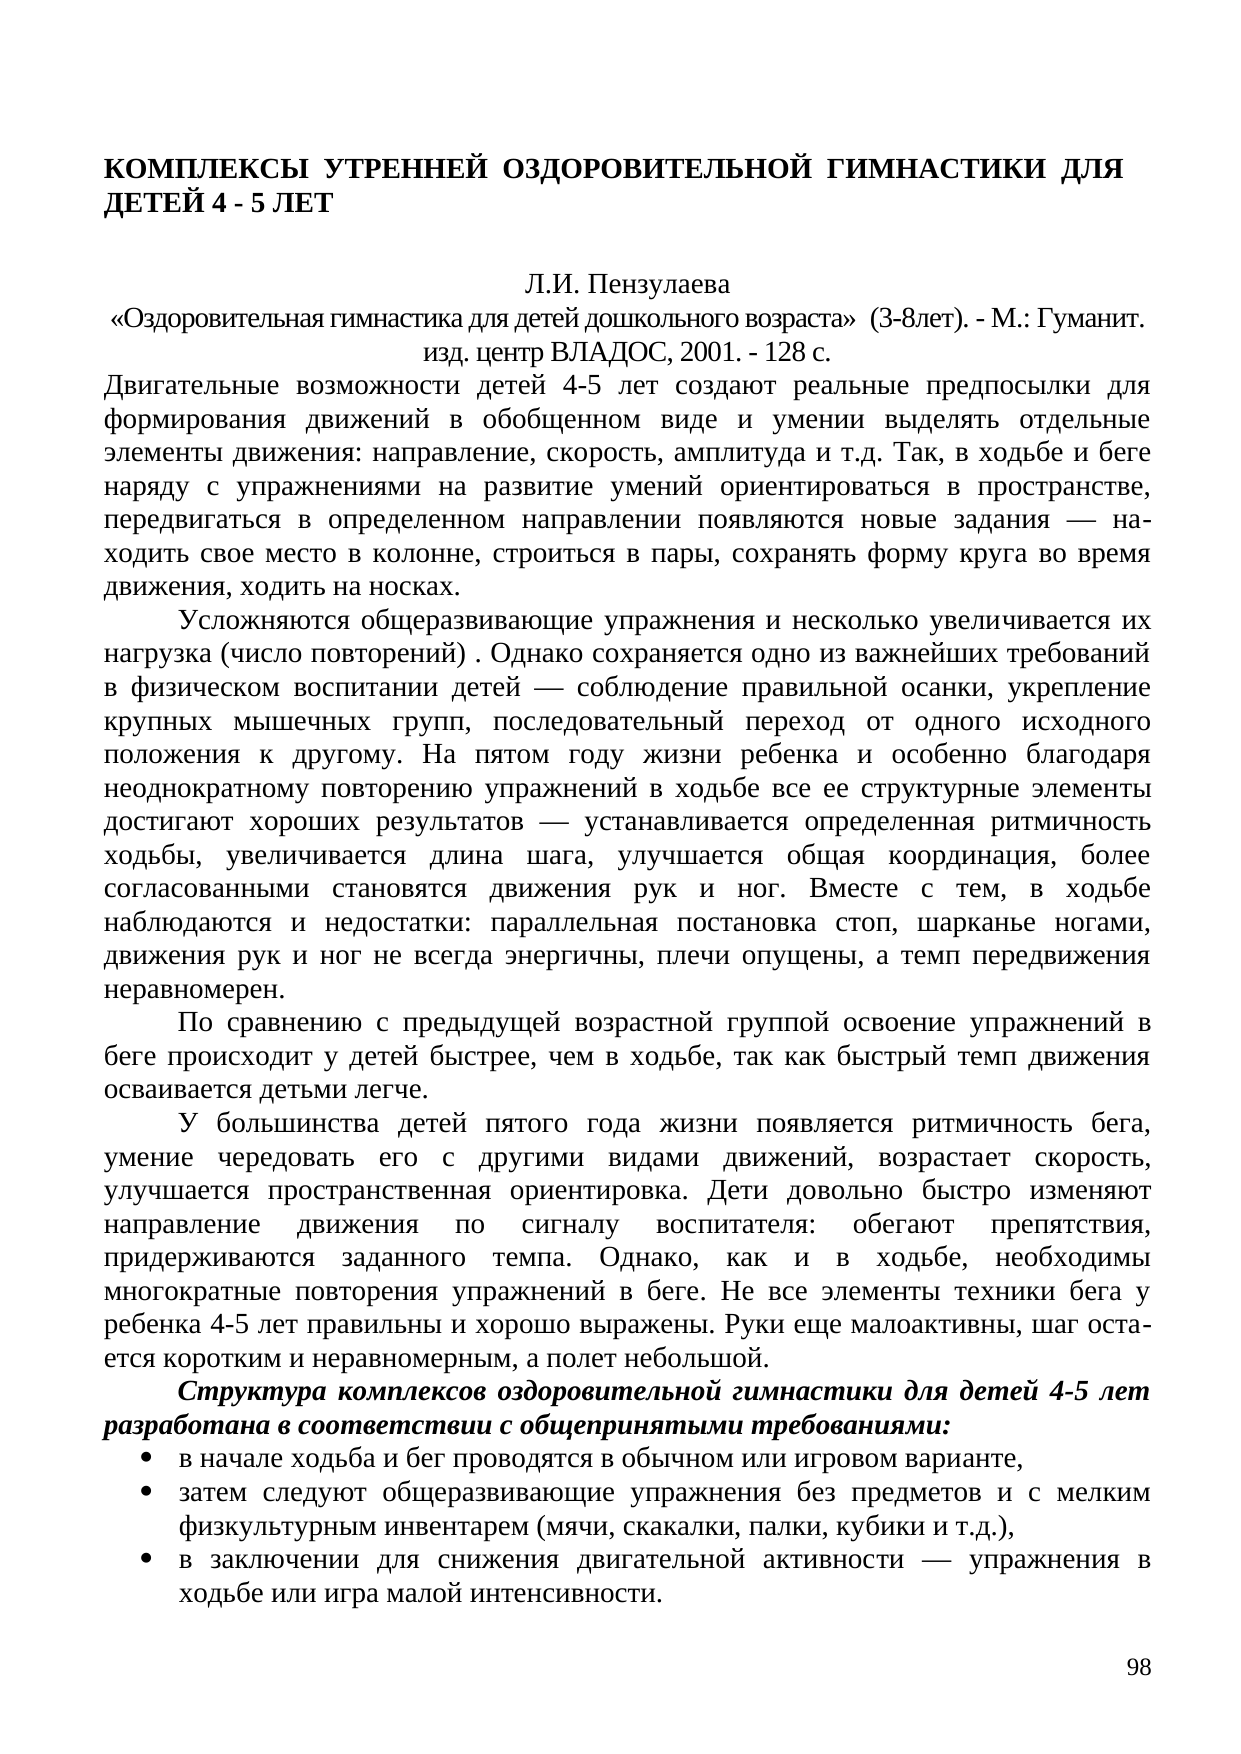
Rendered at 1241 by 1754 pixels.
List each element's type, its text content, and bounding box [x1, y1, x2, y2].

text Структура комплексов оздоровительной гимнастики для детей 4-5 лет разработана в соответствии с общепринятыми требованиями: [103, 1373, 1152, 1441]
text Усложняются общеразвивающие упражнения и несколько увеличивается их нагрузка (число повторений) . Однако сохраняется одно из важнейших требований в физическом воспитании детей — соблюдение правильной осанки, укрепление крупных мышечных групп, последовательный переход от одного исходного положения к другому. На пятом году жизни ребенка и особенно благодаря неоднократному повторению упражнений в ходьбе все ее структурные элементы достигают хороших результатов — устанавливается определенная ритмичность ходьбы, увеличивается длина шага, улучшается общая координация, более согласованными становятся движения рук и ног. Вместе с тем, в ходьбе наблюдаются и недостатки: параллельная постановка стоп, шарканье ногами, движения рук и ног не всегда энергичны, плечи опущены, а темп передвижения неравномерен. [103, 602, 1152, 1004]
text Двигательные возможности детей 4-5 лет создают реальные предпосылки для формирования движений в обобщенном виде и умении выделять отдельные элементы движения: направление, скорость, амплитуда и т.д. Так, в ходьбе и беге наряду с упражнениями на развитие умений ориентироваться в пространстве, передвигаться в определенном направлении появляются новые задания — находить свое место в колонне, строиться в пары, сохранять форму круга во время движения, ходить на носках. [103, 367, 1152, 602]
text «Оздоровительная гимнастика для детей дошкольного возраста» (3-8лет). - М.: Гуманит. изд. центр ВЛАДОС, 2001. - 128 с. [103, 300, 1152, 367]
list в заключении для снижения двигательной активности — упражнения в ходьбе или игра малой интенсивности. [141, 1541, 1152, 1609]
list в начале ходьба и бег проводятся в обычном или игровом варианте, [141, 1441, 1152, 1474]
text Л.И. Пензулаева [103, 267, 1152, 300]
text По сравнению с предыдущей возрастной группой освоение упражнений в беге происходит у детей быстрее, чем в ходьбе, так как быстрый темп движения осваивается детьми легче. [103, 1004, 1152, 1105]
text КОМПЛЕКСЫ УТРЕННЕЙ ОЗДОРОВИТЕЛЬНОЙ ГИМНАСТИКИ ДЛЯ ДЕТЕЙ 4 - 5 ЛЕТ [103, 152, 1152, 219]
list затем следуют общеразвивающие упражнения без предметов и с мелким физкультурным инвентарем (мячи, скакалки, палки, кубики и т.д.), [141, 1474, 1152, 1541]
text У большинства детей пятого года жизни появляется ритмичность бега, умение чередовать его с другими видами движений, возрастает скорость, улучшается пространственная ориентировка. Дети довольно быстро изменяют направление движения по сигналу воспитателя: обегают препятствия, придерживаются заданного темпа. Однако, как и в ходьбе, необходимы многократные повторения упражнений в беге. Не все элементы техники бега у ребенка 4-5 лет правильны и хорошо выражены. Руки еще малоактивны, шаг остается коротким и неравномерным, а полет небольшой. [103, 1105, 1152, 1373]
